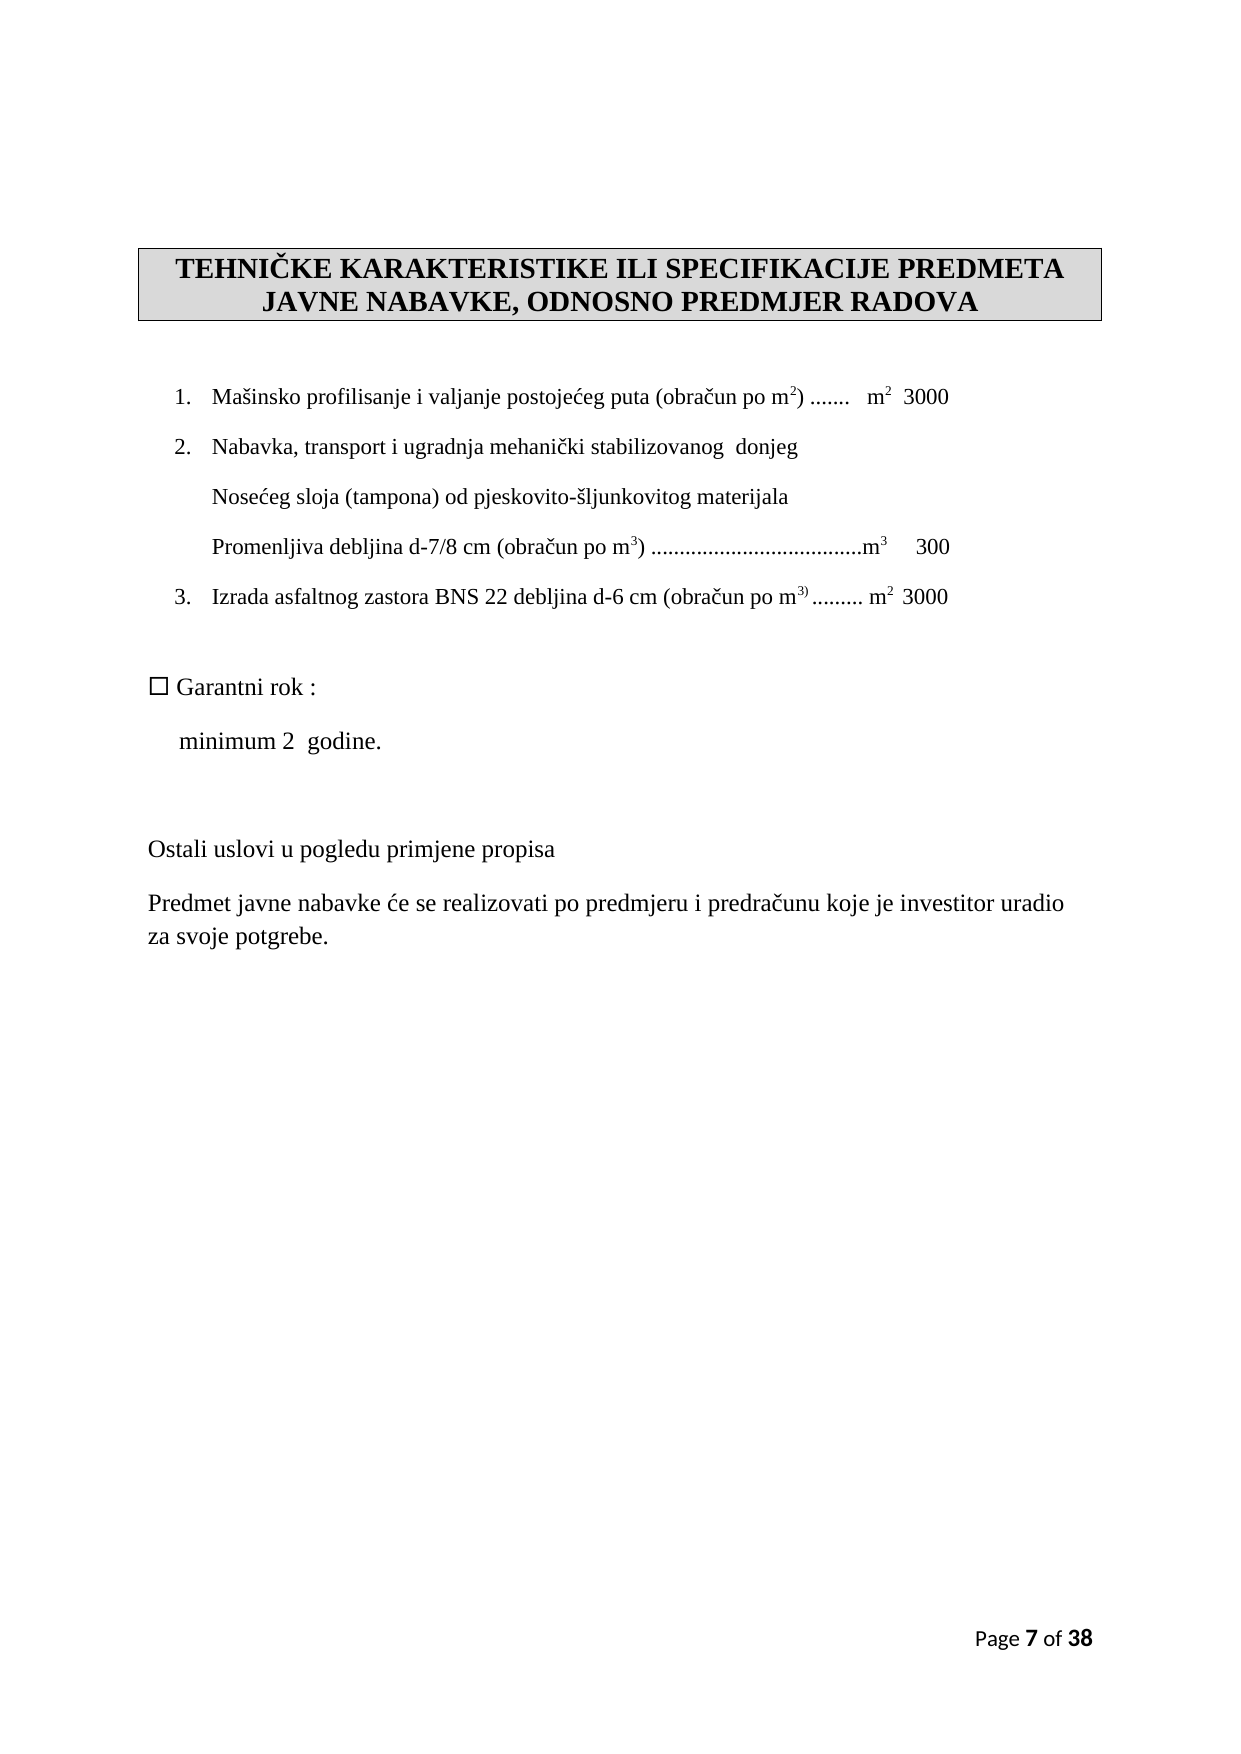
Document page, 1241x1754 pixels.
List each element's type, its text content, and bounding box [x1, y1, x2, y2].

list Nabavka, transport i ugradnja mehanički stabilizovanog donjeg [174, 422, 1093, 460]
text Predmet javne nabavke će se realizovati po predmjeru i predračunu koje je investitor uradio za svoje potgrebe. [148, 888, 1093, 949]
text Ostali uslovi u pogledu primjene propisa [148, 834, 1093, 863]
list Promenljiva debljina d-7/8 cm (obračun po m3) .....................................m3 300 [212, 522, 1093, 560]
subtitle TEHNIČKE KARAKTERISTIKE ILI SPECIFIKACIJE PREDMETA JAVNE NABAVKE, ODNOSNO PREDMJER RADOVA [139, 249, 1101, 320]
list Nosećeg sloja (tampona) od pjeskovito-šljunkovitog materijala [212, 472, 1093, 510]
text Garantni rok : [148, 672, 1093, 701]
text minimum 2 godine. [148, 726, 1093, 755]
list Mašinsko profilisanje i valjanje postojećeg puta (obračun po m2) ....... m2 3000 [174, 372, 1093, 410]
list Izrada asfaltnog zastora BNS 22 debljina d-6 cm (obračun po m3) ......... m2 3000 [174, 572, 1093, 610]
